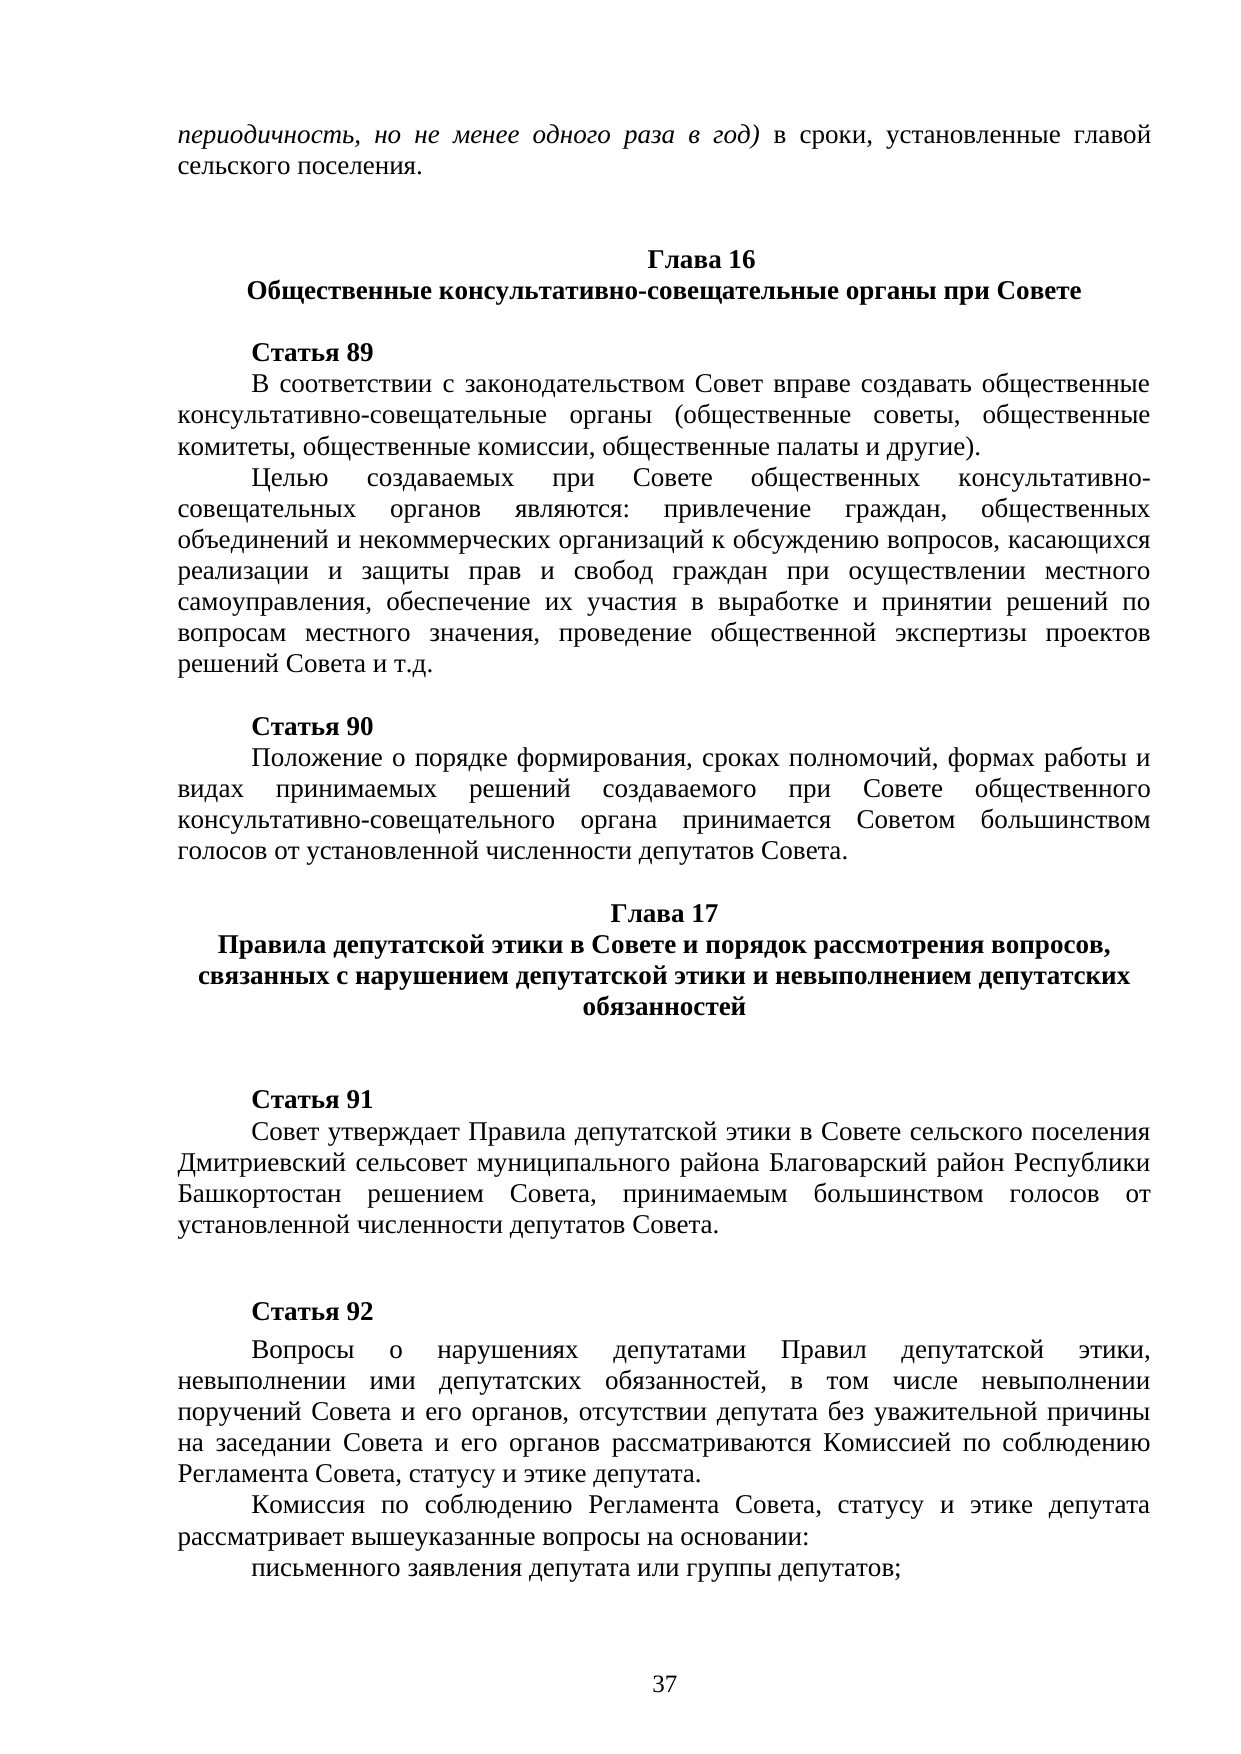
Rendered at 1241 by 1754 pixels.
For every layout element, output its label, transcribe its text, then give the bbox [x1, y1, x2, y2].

text Комиссия по соблюдению Регламента Совета, статусу и этике депутата рассматривает вышеуказанные вопросы на основании: [177, 1489, 1152, 1551]
text Общественные консультативно-совещательные органы при Совете [177, 274, 1152, 305]
text В соответствии с законодательством Совет вправе создавать общественные консультативно-совещательные органы (общественные советы, общественные комитеты, общественные комиссии, общественные палаты и другие). [177, 367, 1152, 461]
text Положение о порядке формирования, сроках полномочий, формах работы и видах принимаемых решений создаваемого при Совете общественного консультативно-совещательного органа принимается Советом большинством голосов от установленной численности депутатов Совета. [177, 741, 1152, 866]
text письменного заявления депутата или группы депутатов; [177, 1551, 1152, 1582]
text Глава 16 [177, 243, 1152, 274]
text Статья 89 [177, 336, 1152, 367]
text Статья 91 [177, 1084, 1152, 1115]
subtitle Глава 17 [177, 897, 1152, 928]
text Вопросы о нарушениях депутатами Правил депутатской этики, невыполнении ими депутатских обязанностей, в том числе невыполнении поручений Совета и его органов, отсутствии депутата без уважительной причины на заседании Совета и его органов рассматриваются Комиссией по соблюдению Регламента Совета, статусу и этике депутата. [177, 1333, 1152, 1489]
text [177, 118, 1152, 180]
text Совет утверждает Правила депутатской этики в Совете сельского поселения Дмитриевский сельсовет муниципального района Благоварский район Республики Башкортостан решением Совета, принимаемым большинством голосов от установленной численности депутатов Совета. [177, 1115, 1152, 1239]
text Целью создаваемых при Совете общественных консультативно-совещательных органов являются: привлечение граждан, общественных объединений и некоммерческих организаций к обсуждению вопросов, касающихся реализации и защиты прав и свобод граждан при осуществлении местного самоуправления, обеспечение их участия в выработке и принятии решений по вопросам местного значения, проведение общественной экспертизы проектов решений Совета и т.д. [177, 461, 1152, 679]
subtitle Статья 92 [177, 1296, 1152, 1327]
subtitle Правила депутатской этики в Совете и порядок рассмотрения вопросов, связанных с нарушением депутатской этики и невыполнением депутатских обязанностей [177, 928, 1152, 1021]
text Статья 90 [177, 710, 1152, 741]
